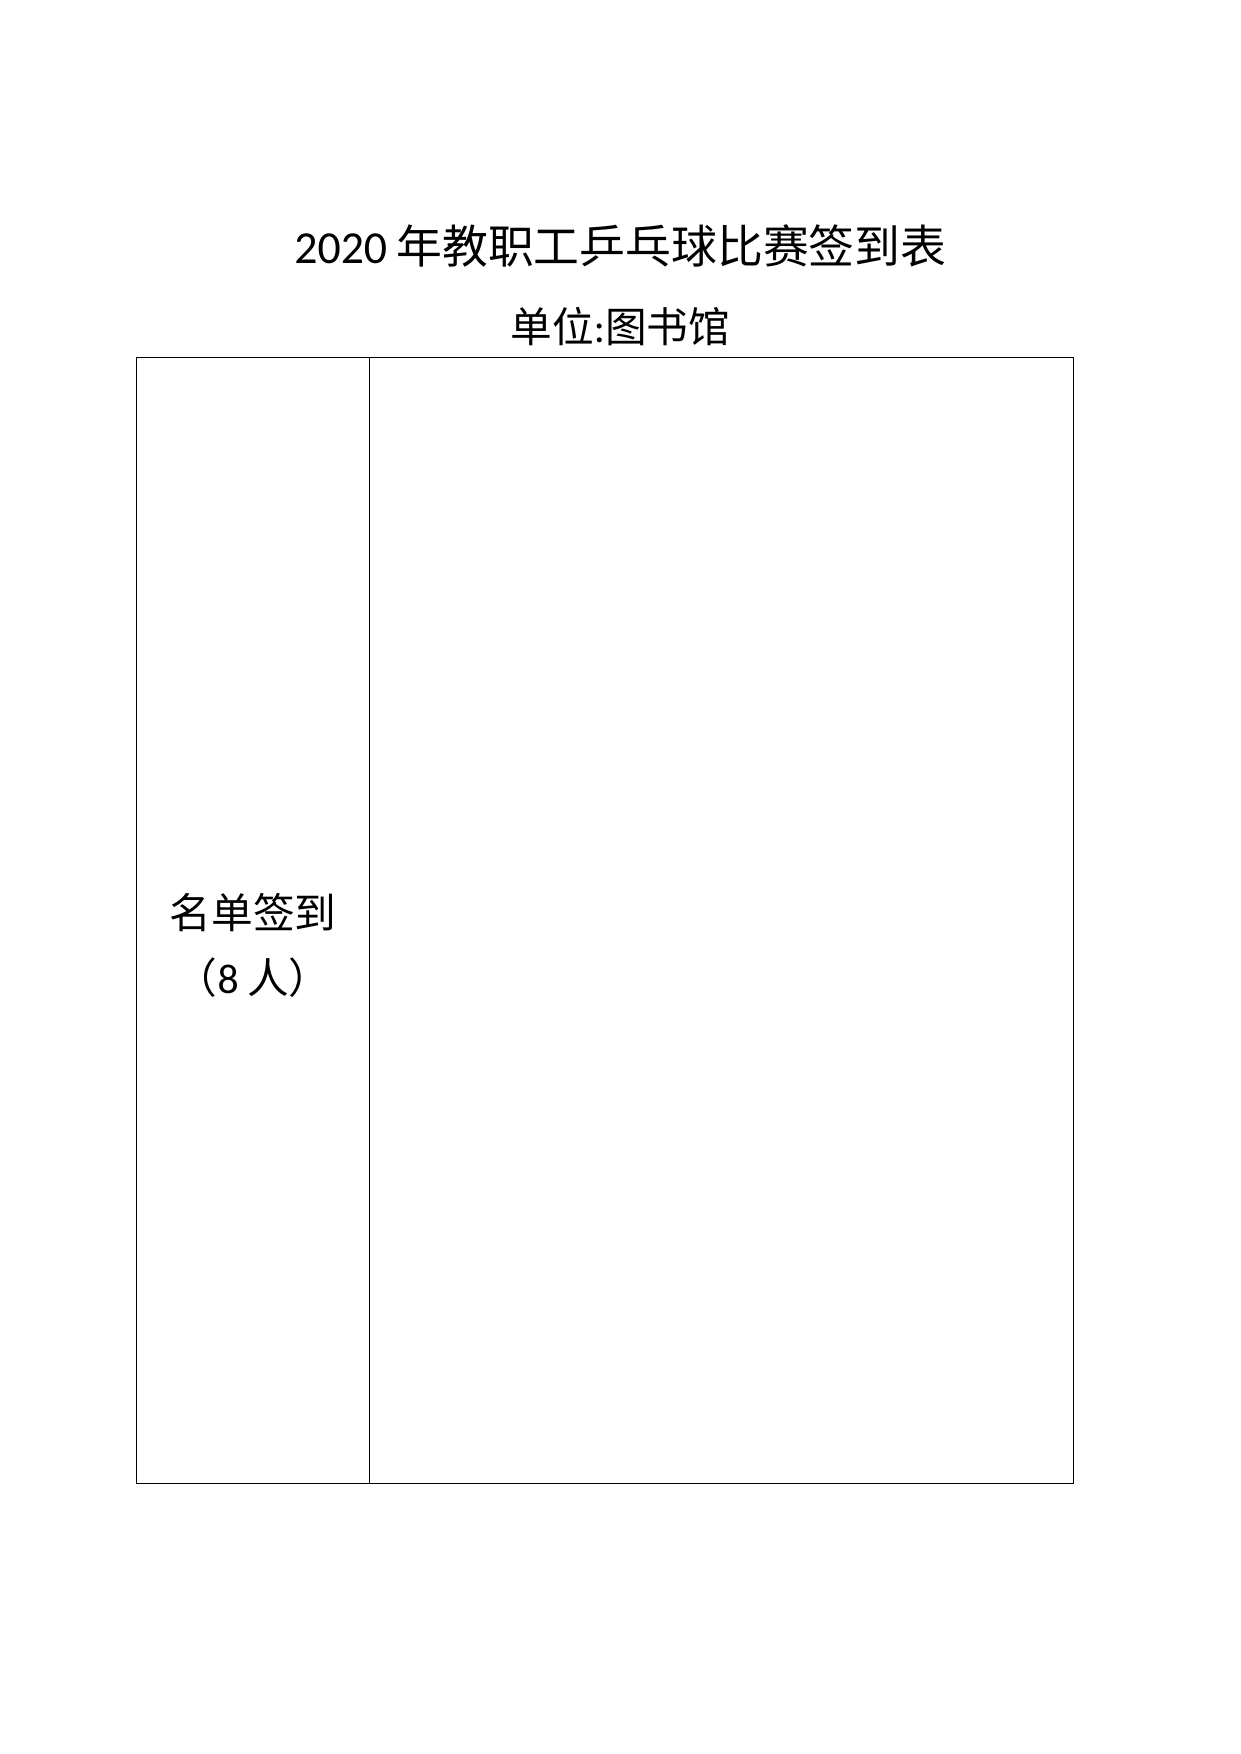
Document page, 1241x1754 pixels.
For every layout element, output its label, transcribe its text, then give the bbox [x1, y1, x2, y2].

table_header 名单签到 （8人） [137, 358, 369, 1483]
text 2020年教职工乒乓球比赛签到表 [148, 194, 1093, 292]
text 单位:图书馆 [148, 292, 1093, 357]
table_header [370, 358, 1073, 1483]
